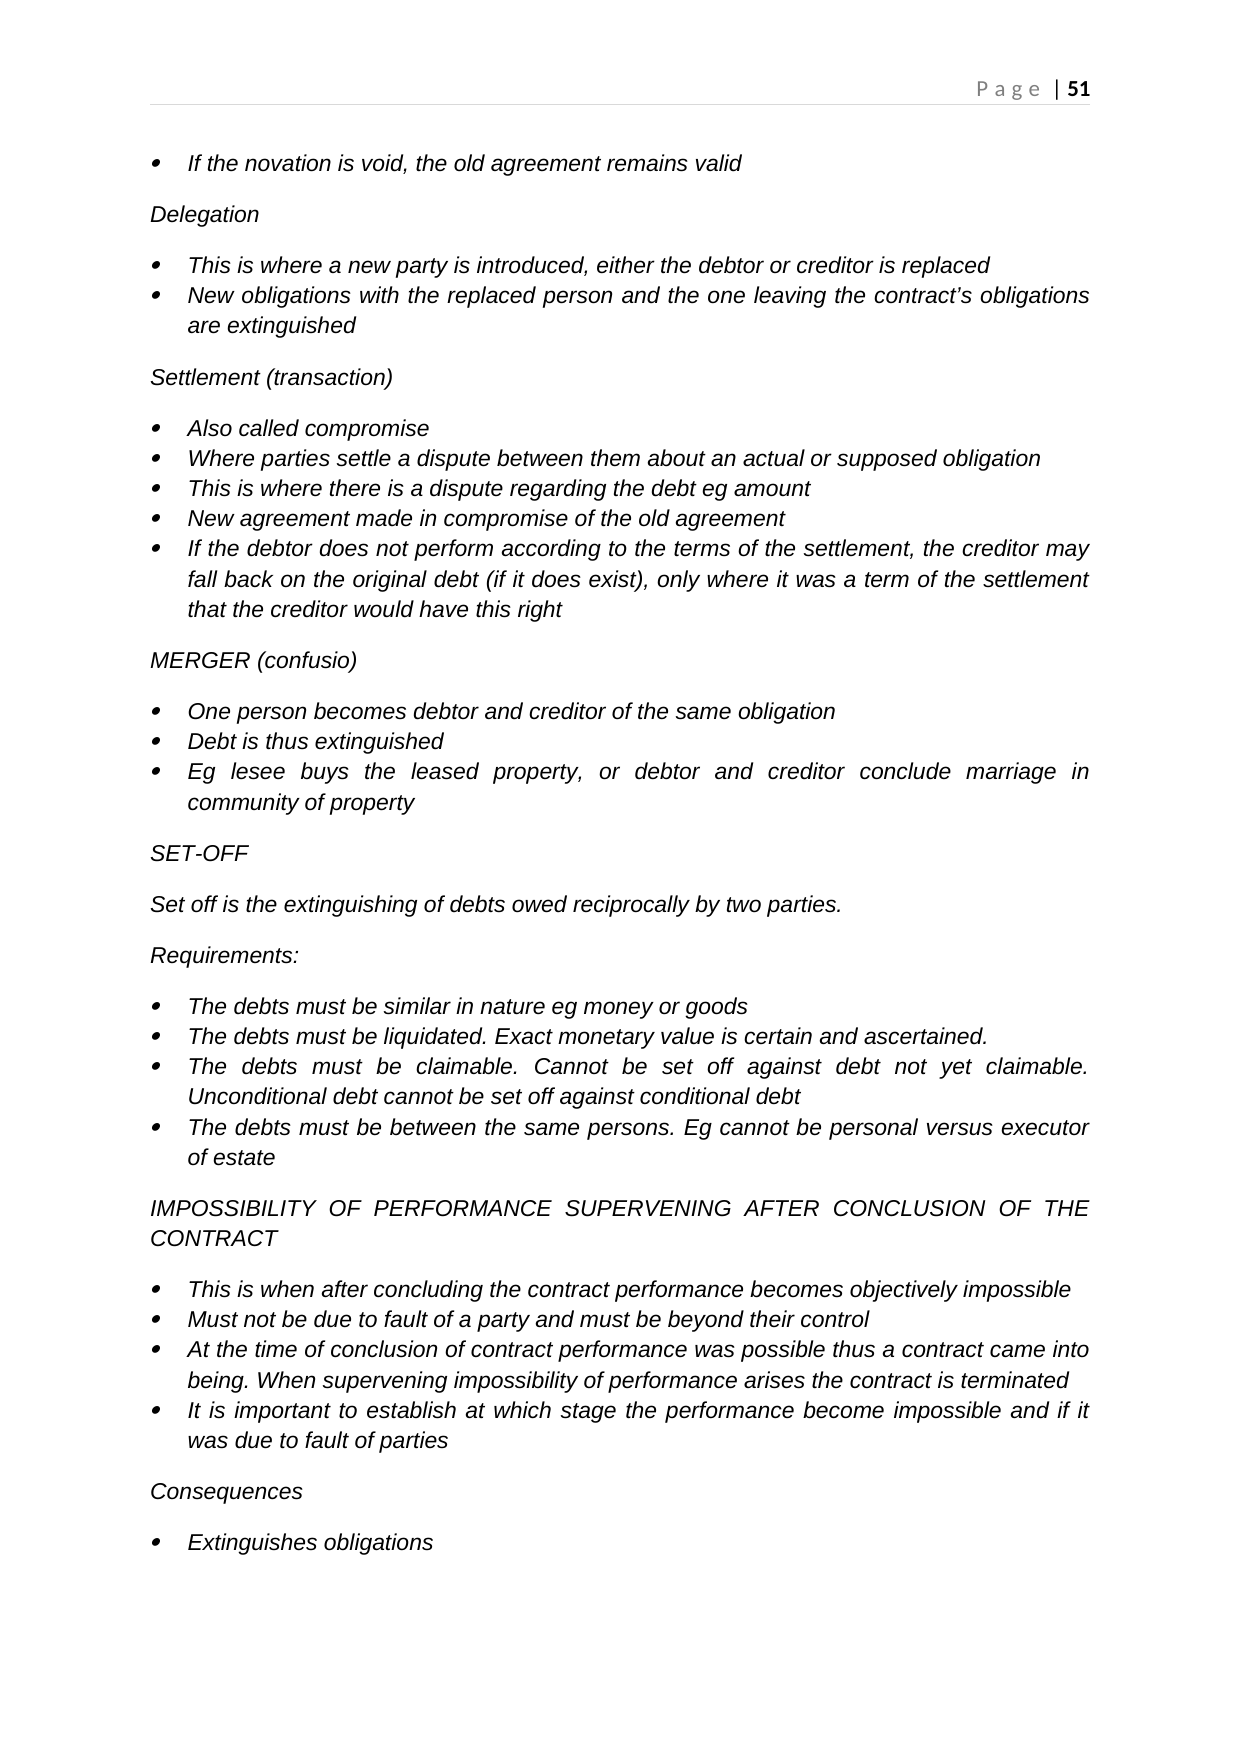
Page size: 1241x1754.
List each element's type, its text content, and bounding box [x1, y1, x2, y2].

list Where parties settle a dispute between them about an actual or supposed obligation [150, 445, 1090, 471]
text IMPOSSIBILITY OF PERFORMANCE SUPERVENING AFTER CONCLUSION OF THE CONTRACT [150, 1195, 1090, 1251]
text MERGER (confusio) [150, 647, 1090, 673]
list One person becomes debtor and creditor of the same obligation [150, 698, 1090, 724]
list The debts must be between the same persons. Eg cannot be personal versus executor of estate [150, 1113, 1090, 1170]
text Delegation [150, 201, 1090, 227]
list It is important to establish at which stage the performance become impossible and if it was due to fault of parties [150, 1397, 1090, 1453]
text SET-OFF [150, 839, 1090, 866]
list This is when after concluding the contract performance becomes objectively impossible [150, 1276, 1090, 1302]
list Debt is thus extinguished [150, 728, 1090, 754]
list Eg lesee buys the leased property, or debtor and creditor conclude marriage in community of property [150, 758, 1090, 815]
text Settlement (transaction) [150, 363, 1090, 390]
list This is where a new party is introduced, either the debtor or creditor is replaced [150, 252, 1090, 278]
text Consequences [150, 1478, 1090, 1504]
list At the time of conclusion of contract performance was possible thus a contract came into being. When supervening impossibility of performance arises the contract is terminated [150, 1336, 1090, 1393]
list If the debtor does not perform according to the terms of the settlement, the creditor may fall back on the original debt (if it does exist), only where it was a term of the settlement that the creditor would have this right [150, 535, 1090, 622]
list New agreement made in compromise of the old agreement [150, 505, 1090, 532]
list The debts must be liquidated. Exact monetary value is certain and ascertained. [150, 1023, 1090, 1049]
list The debts must be similar in nature eg money or goods [150, 993, 1090, 1019]
list If the novation is void, the old agreement remains valid [150, 150, 1090, 176]
list The debts must be claimable. Cannot be set off against debt not yet claimable. Unconditional debt cannot be set off against conditional debt [150, 1053, 1090, 1110]
list Also called compromise [150, 414, 1090, 441]
text Requirements: [150, 942, 1090, 968]
list Extinguishes obligations [150, 1529, 1090, 1556]
list New obligations with the replaced person and the one leaving the contract’s obligations are extinguished [150, 282, 1090, 339]
list Must not be due to fault of a party and must be beyond their control [150, 1306, 1090, 1333]
list This is where there is a dispute regarding the debt eg amount [150, 475, 1090, 501]
text Set off is the extinguishing of debts owed reciprocally by two parties. [150, 891, 1090, 917]
